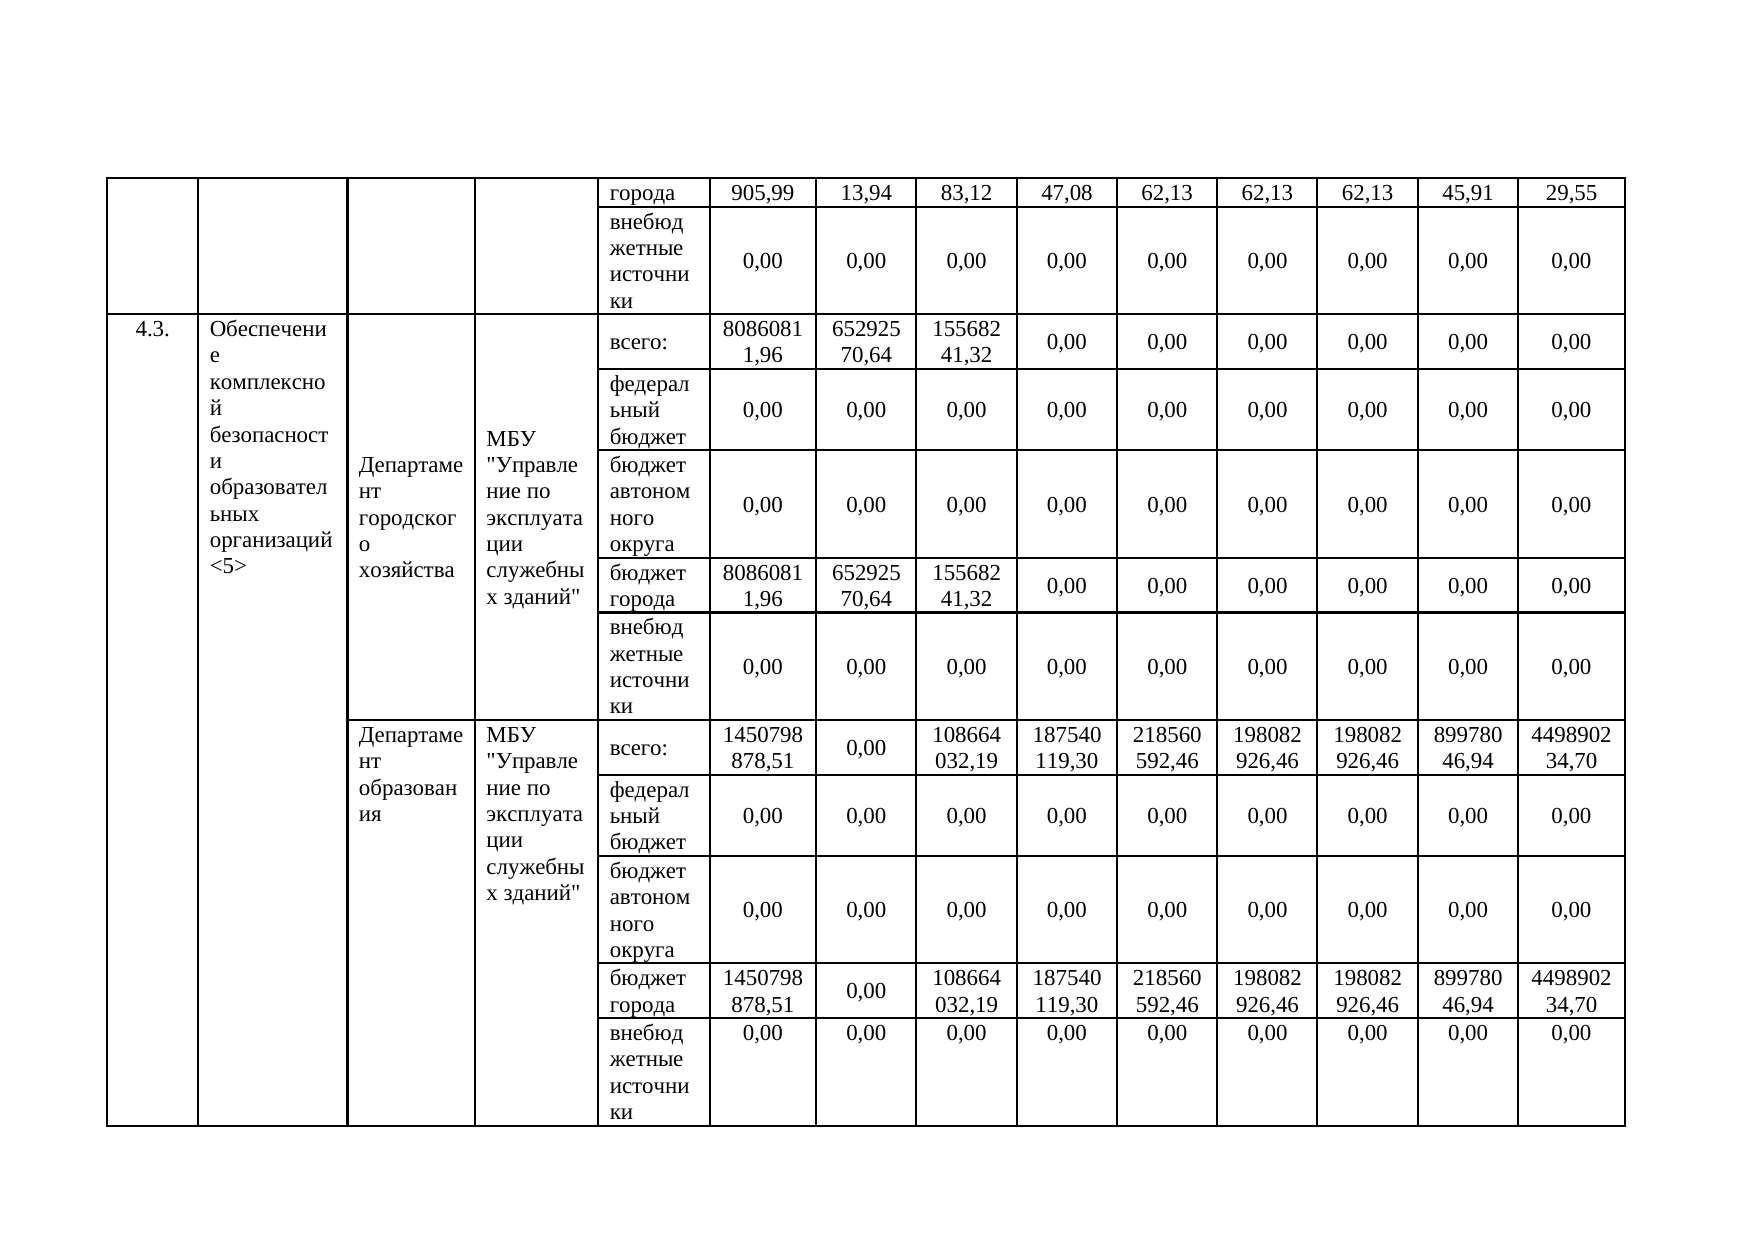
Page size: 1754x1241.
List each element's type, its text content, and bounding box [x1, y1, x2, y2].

table_cell 0,00 [1218, 208, 1316, 313]
table_cell 89441362,13 [1218, 179, 1316, 206]
table_cell 0,00 [1318, 776, 1417, 855]
table_cell федеральный бюджет [599, 370, 709, 449]
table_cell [349, 721, 474, 1124]
table_cell 198082926,46 [1318, 721, 1417, 774]
table_cell 0,00 [817, 370, 915, 449]
table_cell 0,00 [1419, 451, 1517, 557]
table_cell 89441362,13 [1118, 179, 1216, 206]
table_cell 0,00 [1218, 559, 1316, 611]
table_cell 0,00 [1519, 776, 1624, 855]
table_cell 0,00 [1318, 1019, 1417, 1124]
table_cell бюджет автономного округа [599, 857, 709, 962]
table_cell 0,00 [1419, 614, 1517, 719]
table_cell 0,00 [711, 208, 815, 313]
table_cell внебюджетные источники [599, 614, 709, 719]
table_cell 0,00 [917, 776, 1016, 855]
table_cell 80860811,96 [711, 559, 815, 611]
table_cell 0,00 [1519, 315, 1624, 368]
table_cell 0,00 [817, 721, 915, 774]
table_cell 0,00 [917, 451, 1016, 557]
table_cell 0,00 [1118, 559, 1216, 611]
table_cell 0,00 [1218, 315, 1316, 368]
table_cell 0,00 [1318, 370, 1417, 449]
table_cell 218560592,46 [1118, 721, 1216, 774]
table_cell 427230229,55 [1519, 179, 1624, 206]
table_cell Департамент городского хозяйства [349, 315, 474, 719]
table_cell 0,00 [1218, 857, 1316, 962]
table_cell 0,00 [1419, 315, 1517, 368]
table_cell 1450798878,51 [711, 964, 815, 1017]
table_cell 0,00 [1318, 857, 1417, 962]
table_cell 4.3. [108, 315, 197, 1124]
table_cell 1040391905,99 [711, 179, 815, 206]
table_cell 198082926,46 [1218, 964, 1316, 1017]
table_cell 0,00 [1018, 370, 1116, 449]
table_cell бюджет автономного округа [599, 451, 709, 557]
table_cell 0,00 [711, 451, 815, 557]
table_cell 0,00 [917, 614, 1016, 719]
table_cell 89978046,94 [1419, 964, 1517, 1017]
table_cell 0,00 [1218, 370, 1316, 449]
table_cell 0,00 [1118, 614, 1216, 719]
table_cell 0,00 [1318, 208, 1417, 313]
table_cell 0,00 [1018, 559, 1116, 611]
table_cell бюджет города [599, 964, 709, 1017]
table_cell 0,00 [1519, 614, 1624, 719]
table_cell 0,00 [1318, 315, 1417, 368]
table_cell Обеспечение комплексной безопасности образовательных организаций <5> [199, 315, 346, 1124]
table_cell 65292570,64 [817, 315, 915, 368]
table_cell 83276513,94 [817, 179, 915, 206]
table_cell всего: [599, 721, 709, 774]
table_cell 0,00 [917, 208, 1016, 313]
table_cell 0,00 [1318, 614, 1417, 719]
table_cell 15568241,32 [917, 559, 1016, 611]
table_cell 0,00 [711, 857, 815, 962]
table_cell 0,00 [1118, 1019, 1216, 1124]
table_cell 0,00 [711, 614, 815, 719]
table_cell 187540119,30 [1018, 721, 1116, 774]
table_cell 0,00 [1318, 451, 1417, 557]
table_cell 0,00 [1018, 776, 1116, 855]
table_cell 187540119,30 [1018, 964, 1116, 1017]
table_cell 0,00 [1118, 370, 1216, 449]
table_cell 0,00 [917, 370, 1016, 449]
table_cell 80860811,96 [711, 315, 815, 368]
table_cell 218560592,46 [1118, 964, 1216, 1017]
table_cell 0,00 [1118, 857, 1216, 962]
table_cell 0,00 [1118, 776, 1216, 855]
table_cell 0,00 [1318, 559, 1417, 611]
table_cell 0,00 [1419, 776, 1517, 855]
table_cell 0,00 [711, 776, 815, 855]
table_cell 0,00 [817, 776, 915, 855]
table_cell 0,00 [817, 451, 915, 557]
table_cell 198082926,46 [1318, 964, 1417, 1017]
table_cell 0,00 [917, 1019, 1016, 1124]
table_cell 89441362,13 [1318, 179, 1417, 206]
table_cell 0,00 [1519, 451, 1624, 557]
table_cell 0,00 [1519, 1019, 1624, 1124]
table_cell 0,00 [1018, 1019, 1116, 1124]
table_cell МБУ "Управление по эксплуатации служебных зданий" [476, 315, 597, 719]
table_cell бюджет города [599, 559, 709, 611]
table_cell 0,00 [1218, 614, 1316, 719]
table_cell 0,00 [1018, 451, 1116, 557]
table_cell 449890234,70 [1519, 964, 1624, 1017]
table_cell 0,00 [817, 1019, 915, 1124]
table_cell 0,00 [711, 370, 815, 449]
table_cell 0,00 [1018, 208, 1116, 313]
table_cell 0,00 [1419, 559, 1517, 611]
table_cell 0,00 [1519, 559, 1624, 611]
table_cell 0,00 [817, 208, 915, 313]
table_cell 0,00 [817, 964, 915, 1017]
table_cell 0,00 [1519, 208, 1624, 313]
table_cell 0,00 [1419, 208, 1517, 313]
table_cell 0,00 [1218, 451, 1316, 557]
table_cell 449890234,70 [1519, 721, 1624, 774]
table_cell внебюджетные источники [599, 208, 709, 313]
table_cell 65292570,64 [817, 559, 915, 611]
table_cell всего: [599, 315, 709, 368]
table_cell 0,00 [817, 614, 915, 719]
table_cell 0,00 [1419, 857, 1517, 962]
table_cell 0,00 [1018, 315, 1116, 368]
table_cell 0,00 [1519, 370, 1624, 449]
table_cell 0,00 [1419, 1019, 1517, 1124]
table_cell внебюджетные источники [599, 1019, 709, 1124]
table_cell 89177883,12 [917, 179, 1016, 206]
table_cell 0,00 [1018, 857, 1116, 962]
table_cell 0,00 [1118, 208, 1216, 313]
table_cell 0,00 [1218, 776, 1316, 855]
table_cell 0,00 [1519, 857, 1624, 962]
table_cell 86937147,08 [1018, 179, 1116, 206]
table_cell 0,00 [817, 857, 915, 962]
table_cell 0,00 [1018, 614, 1116, 719]
table_cell 1450798878,51 [711, 721, 815, 774]
table_cell 0,00 [1218, 1019, 1316, 1124]
table_cell 0,00 [711, 1019, 815, 1124]
table_cell 0,00 [1419, 370, 1517, 449]
table_cell 15568241,32 [917, 315, 1016, 368]
table_cell МБУ "Управление по эксплуатации служебных зданий" [476, 721, 597, 1124]
table_cell 0,00 [917, 857, 1016, 962]
table_cell федеральный бюджет [599, 776, 709, 855]
table_cell 0,00 [1118, 451, 1216, 557]
table_cell 108664032,19 [917, 964, 1016, 1017]
table_cell 85446045,91 [1419, 179, 1517, 206]
table_cell 89978046,94 [1419, 721, 1517, 774]
table_cell 198082926,46 [1218, 721, 1316, 774]
table_cell 0,00 [1118, 315, 1216, 368]
table_cell 108664032,19 [917, 721, 1016, 774]
table_cell бюджет города [599, 179, 709, 206]
